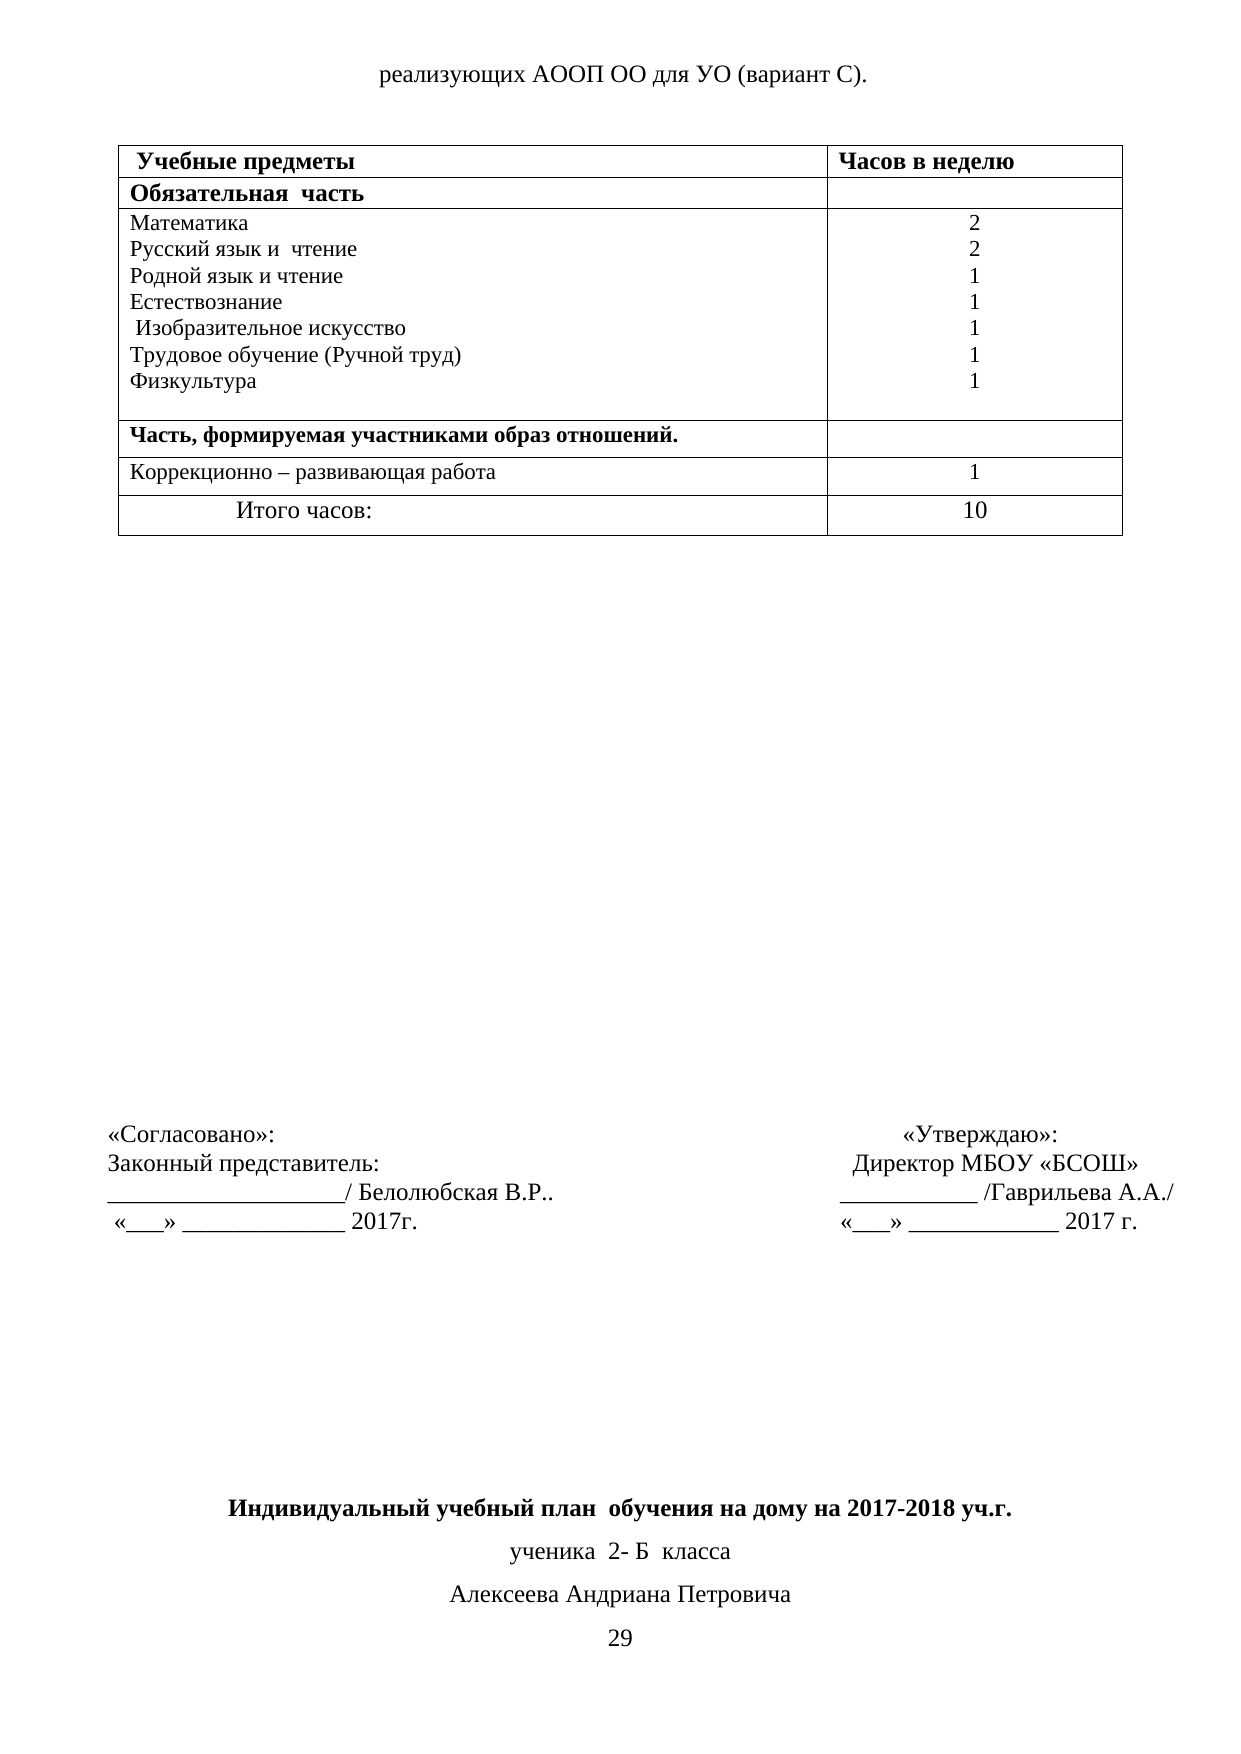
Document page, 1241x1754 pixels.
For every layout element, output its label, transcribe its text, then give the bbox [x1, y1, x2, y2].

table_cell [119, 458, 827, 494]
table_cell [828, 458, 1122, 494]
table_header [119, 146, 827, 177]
text Алексеева Андриана Петровича [89, 1579, 1152, 1608]
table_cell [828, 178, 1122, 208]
text ученика 2- Б класса [89, 1536, 1152, 1565]
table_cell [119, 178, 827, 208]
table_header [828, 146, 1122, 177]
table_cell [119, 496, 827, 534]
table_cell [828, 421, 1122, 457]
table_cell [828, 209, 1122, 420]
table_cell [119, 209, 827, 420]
text реализующих АООП ОО для УО (вариант С). [89, 59, 1152, 88]
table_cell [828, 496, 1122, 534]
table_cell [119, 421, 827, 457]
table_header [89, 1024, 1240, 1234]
text Индивидуальный учебный план обучения на дому на 2017-2018 уч.г. [89, 1493, 1152, 1522]
